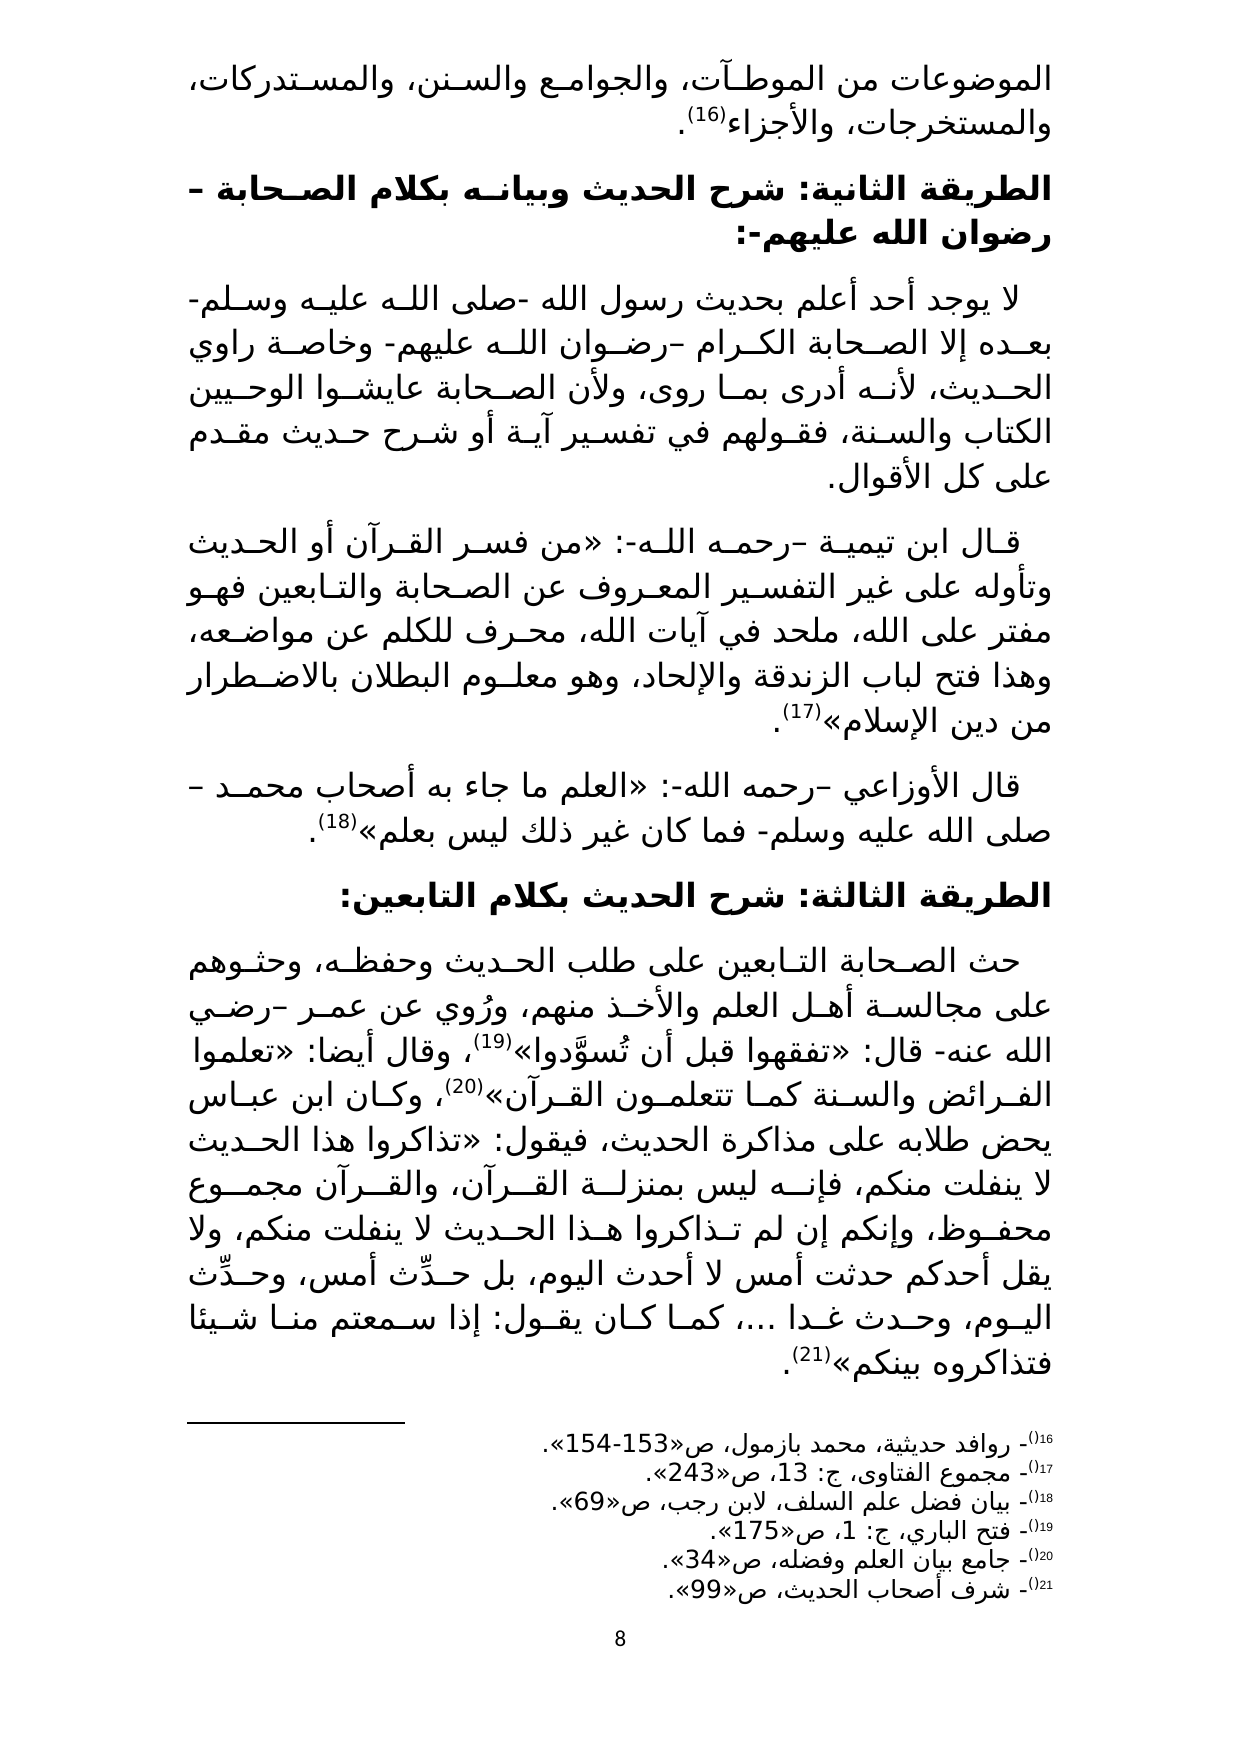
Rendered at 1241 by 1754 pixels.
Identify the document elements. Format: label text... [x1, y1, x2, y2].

text الطريقة الثانية: شرح الحديث وبيانه بكلام الصحابة –رضوان الله عليهم-: [187, 169, 1053, 252]
text قال الأوزاعي –رحمه الله-: «العلم ما جاء به أصحاب محمد –صلى الله عليه وسلم- فما كان غير ذلك ليس بعلم»(). [187, 767, 1053, 850]
text لا يوجد أحد أعلم بحديث رسول الله -صلى الله عليه وسلم- بعده إلا الصحابة الكرام –رضوان الله عليهم- وخاصة راوي الحديث، لأنه أدرى بما روى، ولأن الصحابة عايشوا الوحيين الكتاب والسنة، فقولهم في تفسير آية أو شرح حديث مقدم على كل الأقوال. [187, 279, 1053, 496]
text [187, 59, 1053, 142]
text قال ابن تيمية –رحمه الله-: «من فسر القرآن أو الحديث وتأوله على غير التفسير المعروف عن الصحابة والتابعين فهو مفتر على الله، ملحد في آيات الله، محرف للكلم عن مواضعه، وهذا فتح لباب الزندقة والإلحاد، وهو معلوم البطلان بالاضطرار من دين الإسلام»(). [187, 523, 1053, 740]
text الطريقة الثالثة: شرح الحديث بكلام التابعين: [187, 877, 1053, 915]
text حث الصحابة التابعين على طلب الحديث وحفظه، وحثوهم على مجالسة أهل العلم والأخذ منهم، ورُوي عن عمر –رضي الله عنه- قال: «تفقهوا قبل أن تُسوَّدوا»()، وقال أيضا: «تعلموا الفرائض والسنة كما تتعلمون القرآن»()، وكان ابن عباس يحض طلابه على مذاكرة الحديث، فيقول: «تذاكروا هذا الحديث لا ينفلت منكم، فإنه ليس بمنزلة القرآن، والقرآن مجموع محفوظ، وإنكم إن لم تذاكروا هذا الحديث لا ينفلت منكم، ولا يقل أحدكم حدثت أمس لا أحدث اليوم، بل حدِّث أمس، وحدِّث اليوم، وحدث غدا ...، كما كان يقول: إذا سمعتم منا شيئا فتذاكروه بينكم»(). [187, 942, 1053, 1382]
